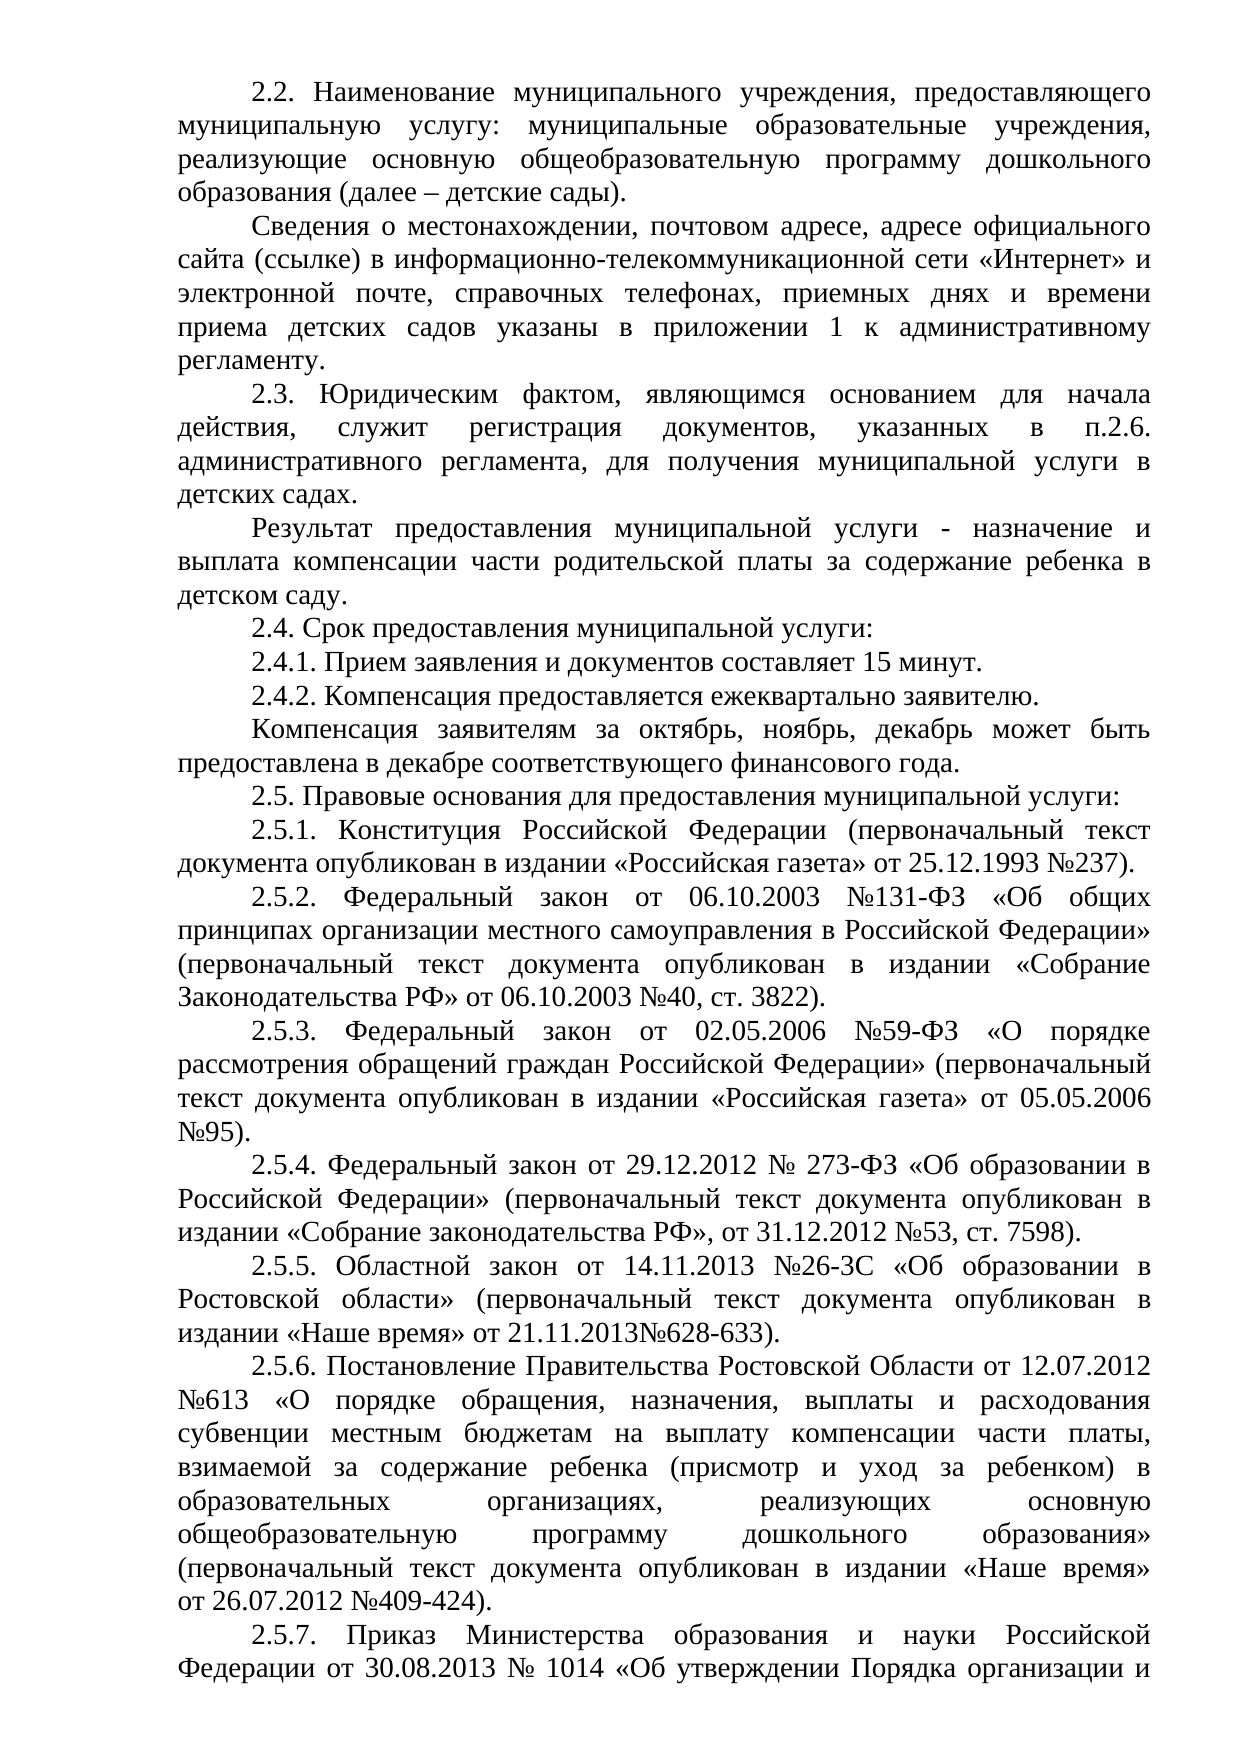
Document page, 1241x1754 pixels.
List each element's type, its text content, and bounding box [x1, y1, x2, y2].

text Сведения о местонахождении, почтовом адресе, адресе официального сайта (ссылке) в информационно-телекоммуникационной сети «Интернет» и электронной почте, справочных телефонах, приемных днях и времени приема детских садов указаны в приложении 1 к административному регламенту. [177, 208, 1152, 376]
text 2.5. Правовые основания для предоставления муниципальной услуги: [177, 778, 1152, 812]
text 2.5.6. Постановление Правительства Ростовской Области от 12.07.2012 №613 «О порядке обращения, назначения, выплаты и расходования субвенции местным бюджетам на выплату компенсации части платы, взимаемой за содержание ребенка (присмотр и уход за ребенком) в образовательных организациях, реализующих основную общеобразовательную программу дошкольного образования» (первоначальный текст документа опубликован в издании «Наше время» от 26.07.2012 №409-424). [177, 1348, 1152, 1617]
text 2.5.2. Федеральный закон от 06.10.2003 №131-ФЗ «Об общих принципах организации местного самоуправления в Российской Федерации» (первоначальный текст документа опубликован в издании «Собрание Законодательства РФ» от 06.10.2003 №40, ст. 3822). [177, 879, 1152, 1013]
text Результат предоставления муниципальной услуги - назначение и выплата компенсации части родительской платы за содержание ребенка в детском саду. [177, 510, 1152, 611]
text 2.4.2. Компенсация предоставляется ежеквартально заявителю. [177, 678, 1152, 711]
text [177, 1617, 1152, 1684]
text 2.5.5. Областной закон от 14.11.2013 №26-3С «Об образовании в Ростовской области» (первоначальный текст документа опубликован в издании «Наше время» от 21.11.2013№628-633). [177, 1248, 1152, 1348]
text 2.4.1. Прием заявления и документов составляет 15 минут. [177, 644, 1152, 678]
text Компенсация заявителям за октябрь, ноябрь, декабрь может быть предоставлена в декабре соответствующего финансового года. [177, 711, 1152, 778]
text 2.2. Наименование муниципального учреждения, предоставляющего муниципальную услугу: муниципальные образовательные учреждения, реализующие основную общеобразовательную программу дошкольного образования (далее – детские сады). [177, 74, 1152, 208]
text 2.4. Срок предоставления муниципальной услуги: [177, 611, 1152, 644]
text 2.3. Юридическим фактом, являющимся основанием для начала действия, служит регистрация документов, указанных в п.2.6. административного регламента, для получения муниципальной услуги в детских садах. [177, 376, 1152, 510]
text 2.5.1. Конституция Российской Федерации (первоначальный текст документа опубликован в издании «Российская газета» от 25.12.1993 №237). [177, 812, 1152, 879]
text 2.5.3. Федеральный закон от 02.05.2006 №59-ФЗ «О порядке рассмотрения обращений граждан Российской Федерации» (первоначальный текст документа опубликован в издании «Российская газета» от 05.05.2006 №95). [177, 1013, 1152, 1147]
text 2.5.4. Федеральный закон от 29.12.2012 № 273-ФЗ «Об образовании в Российской Федерации» (первоначальный текст документа опубликован в издании «Собрание законодательства РФ», от 31.12.2012 №53, ст. 7598). [177, 1147, 1152, 1248]
